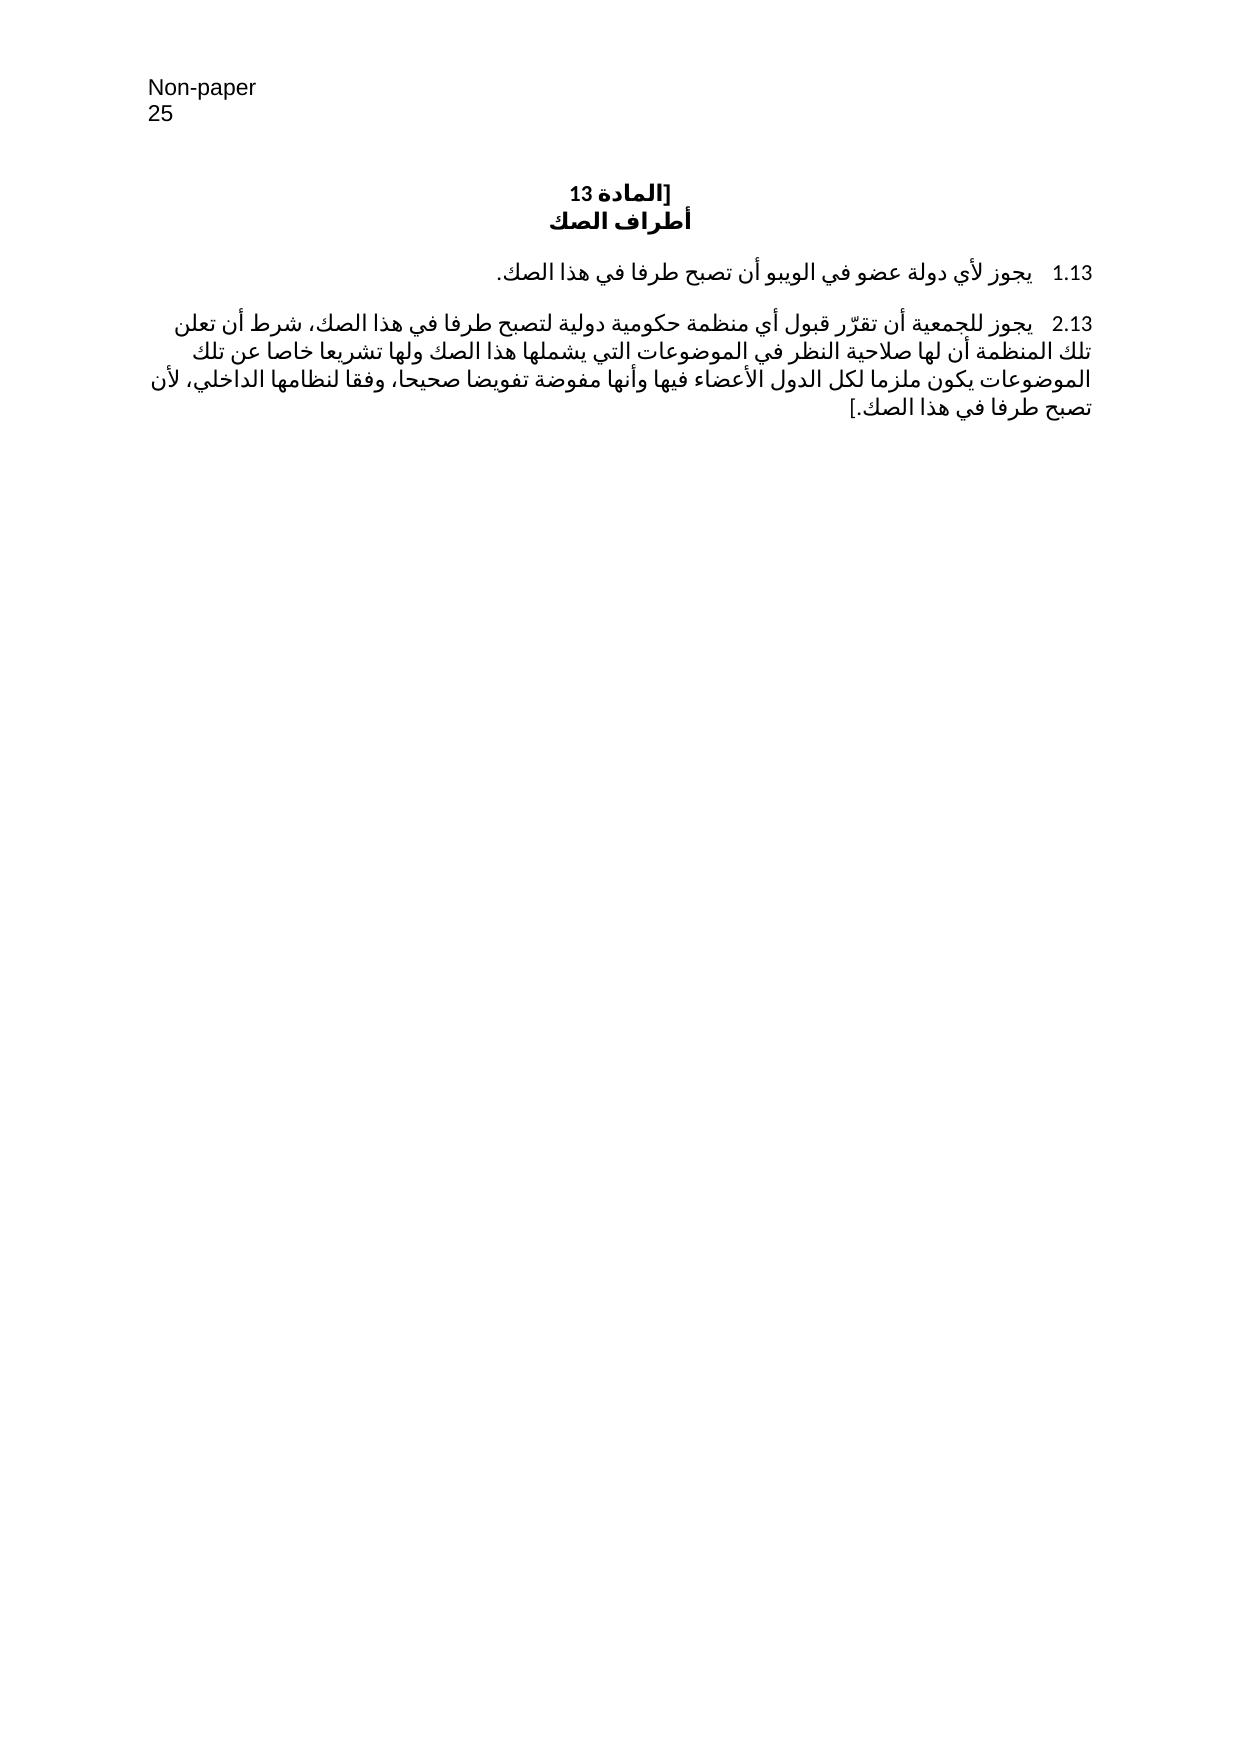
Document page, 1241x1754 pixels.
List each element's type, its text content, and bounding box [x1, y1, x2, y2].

text 2.13 يجوز للجمعية أن تقرّر قبول أي منظمة حكومية دولية لتصبح طرفا في هذا الصك، شرط أن تعلن تلك المنظمة أن لها صلاحية النظر في الموضوعات التي يشملها هذا الصك ولها تشريعا خاصا عن تلك الموضوعات يكون ملزما لكل الدول الأعضاء فيها وأنها مفوضة تفويضا صحيحا، وفقا لنظامها الداخلي، لأن تصبح طرفا في هذا الصك.] [148, 309, 1092, 421]
text 1.13 يجوز لأي دولة عضو في الويبو أن تصبح طرفا في هذا الصك. [148, 258, 1092, 286]
text أطراف الصك [148, 207, 1092, 235]
text [المادة 13 [148, 179, 1092, 207]
